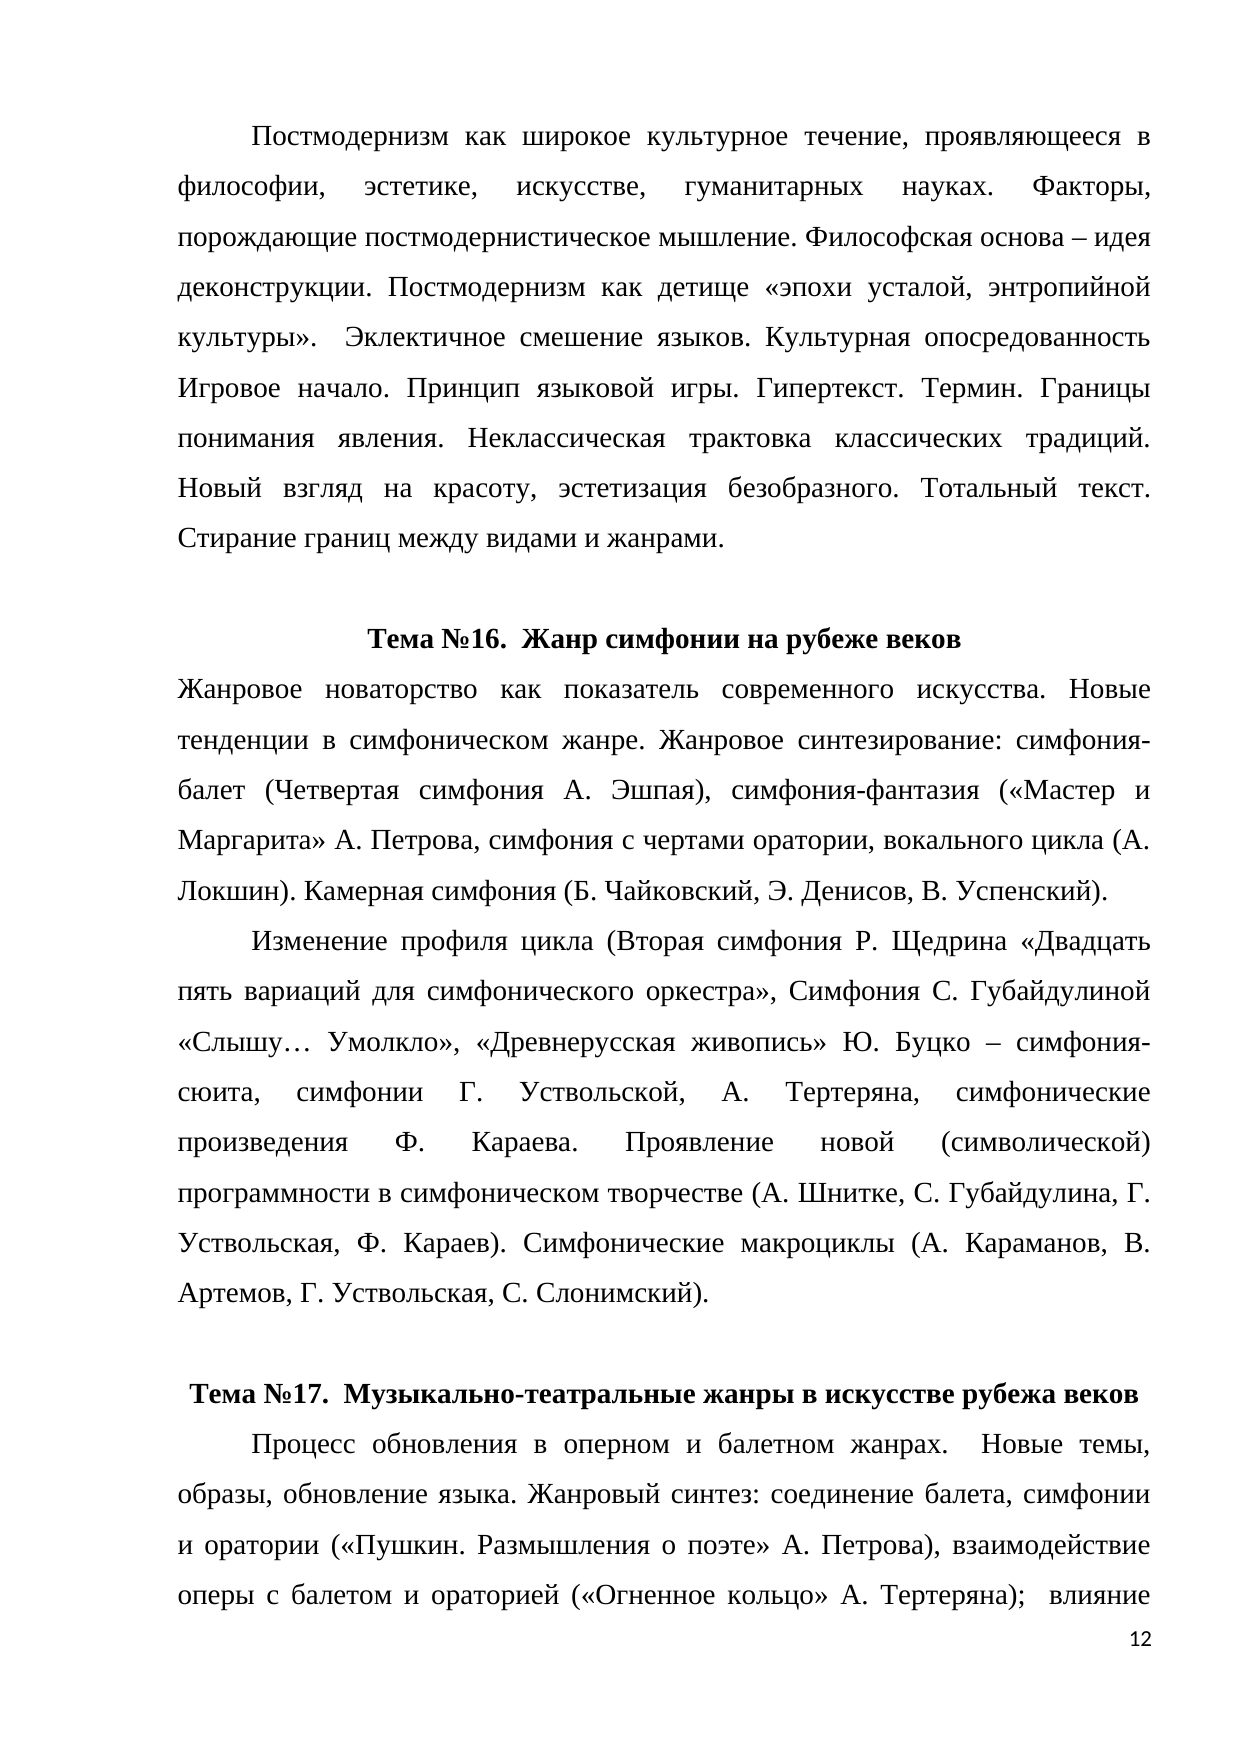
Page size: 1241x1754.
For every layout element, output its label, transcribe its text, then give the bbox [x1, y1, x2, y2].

text Изменение профиля цикла (Вторая симфония Р. Щедрина «Двадцать пять вариаций для симфонического оркестра», Симфония С. Губайдулиной «Слышу… Умолкло», «Древнерусская живопись» Ю. Буцко – симфония-сюита, симфонии Г. Уствольской, А. Тертеряна, симфонические произведения Ф. Караева. Проявление новой (символической) программности в симфоническом творчестве (А. Шнитке, С. Губайдулина, Г. Уствольская, Ф. Караев). Симфонические макроциклы (А. Караманов, В. Артемов, Г. Уствольская, С. Слонимский). [177, 923, 1152, 1309]
text Постмодернизм как широкое культурное течение, проявляющееся в философии, эстетике, искусстве, гуманитарных науках. Факторы, порождающие постмодернистическое мышление. Философская основа – идея деконструкции. Постмодернизм как детище «эпохи усталой, энтропийной культуры». Эклектичное смешение языков. Культурная опосредованность Игровое начало. Принцип языковой игры. Гипертекст. Термин. Границы понимания явления. Неклассическая трактовка классических традиций. Новый взгляд на красоту, эстетизация безобразного. Тотальный текст. Стирание границ между видами и жанрами. [177, 118, 1152, 554]
text Тема №17. Музыкально-театральные жанры в искусстве рубежа веков [177, 1376, 1152, 1409]
text Тема №16. Жанр симфонии на рубеже веков [177, 621, 1152, 655]
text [177, 1426, 1152, 1611]
text Жанровое новаторство как показатель современного искусства. Новые тенденции в симфоническом жанре. Жанровое синтезирование: симфония-балет (Четвертая симфония А. Эшпая), симфония-фантазия («Мастер и Маргарита» А. Петрова, симфония с чертами оратории, вокального цикла (А. Локшин). Камерная симфония (Б. Чайковский, Э. Денисов, В. Успенский). [177, 672, 1152, 906]
